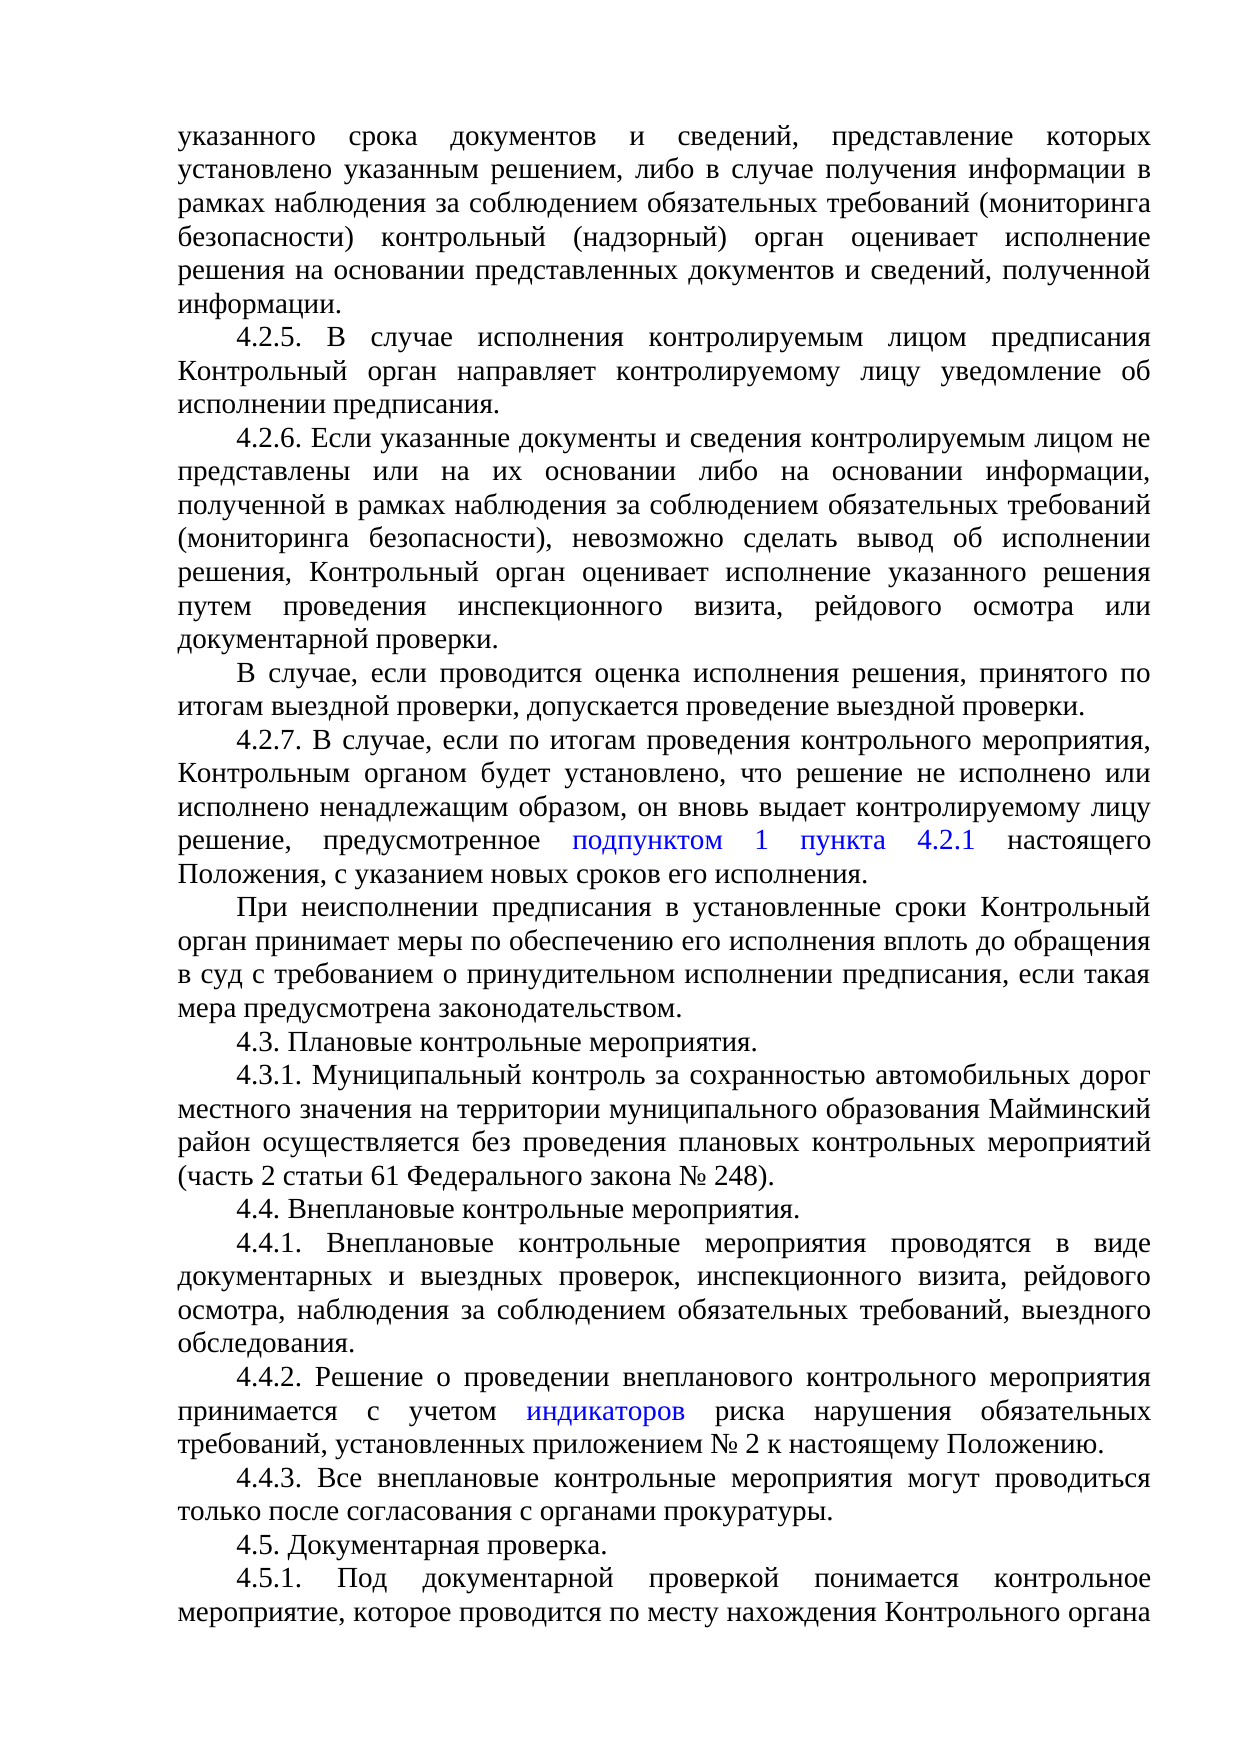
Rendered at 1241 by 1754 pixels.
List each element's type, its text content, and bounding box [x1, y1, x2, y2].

text 4.4. Внеплановые контрольные мероприятия. [177, 1191, 1152, 1225]
text 4.3.1. Муниципальный контроль за сохранностью автомобильных дорог местного значения на территории муниципального образования Майминский район осуществляется без проведения плановых контрольных мероприятий (часть 2 статьи 61 Федерального закона № 248). [177, 1057, 1152, 1191]
text 4.3. Плановые контрольные мероприятия. [177, 1024, 1152, 1057]
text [177, 118, 1152, 319]
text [177, 1560, 1152, 1627]
text 4.5. Документарная проверка. [177, 1527, 1152, 1560]
text 4.4.2. Решение о проведении внепланового контрольного мероприятия принимается с учетом индикаторов риска нарушения обязательных требований, установленных приложением № 2 к настоящему Положению. [177, 1359, 1152, 1460]
text 4.2.5. В случае исполнения контролируемым лицом предписания Контрольный орган направляет контролируемому лицу уведомление об исполнении предписания. [177, 319, 1152, 420]
text 4.2.7. В случае, если по итогам проведения контрольного мероприятия, Контрольным органом будет установлено, что решение не исполнено или исполнено ненадлежащим образом, он вновь выдает контролируемому лицу решение, предусмотренное подпунктом 1 пункта 4.2.1 настоящего Положения, с указанием новых сроков его исполнения. [177, 722, 1152, 889]
text 4.4.3. Все внеплановые контрольные мероприятия могут проводиться только после согласования с органами прокуратуры. [177, 1460, 1152, 1527]
text 4.4.1. Внеплановые контрольные мероприятия проводятся в виде документарных и выездных проверок, инспекционного визита, рейдового осмотра, наблюдения за соблюдением обязательных требований, выездного обследования. [177, 1225, 1152, 1359]
text 4.2.6. Если указанные документы и сведения контролируемым лицом не представлены или на их основании либо на основании информации, полученной в рамках наблюдения за соблюдением обязательных требований (мониторинга безопасности), невозможно сделать вывод об исполнении решения, Контрольный орган оценивает исполнение указанного решения путем проведения инспекционного визита, рейдового осмотра или документарной проверки. [177, 420, 1152, 655]
text В случае, если проводится оценка исполнения решения, принятого по итогам выездной проверки, допускается проведение выездной проверки. [177, 655, 1152, 722]
text При неисполнении предписания в установленные сроки Контрольный орган принимает меры по обеспечению его исполнения вплоть до обращения в суд с требованием о принудительном исполнении предписания, если такая мера предусмотрена законодательством. [177, 889, 1152, 1024]
